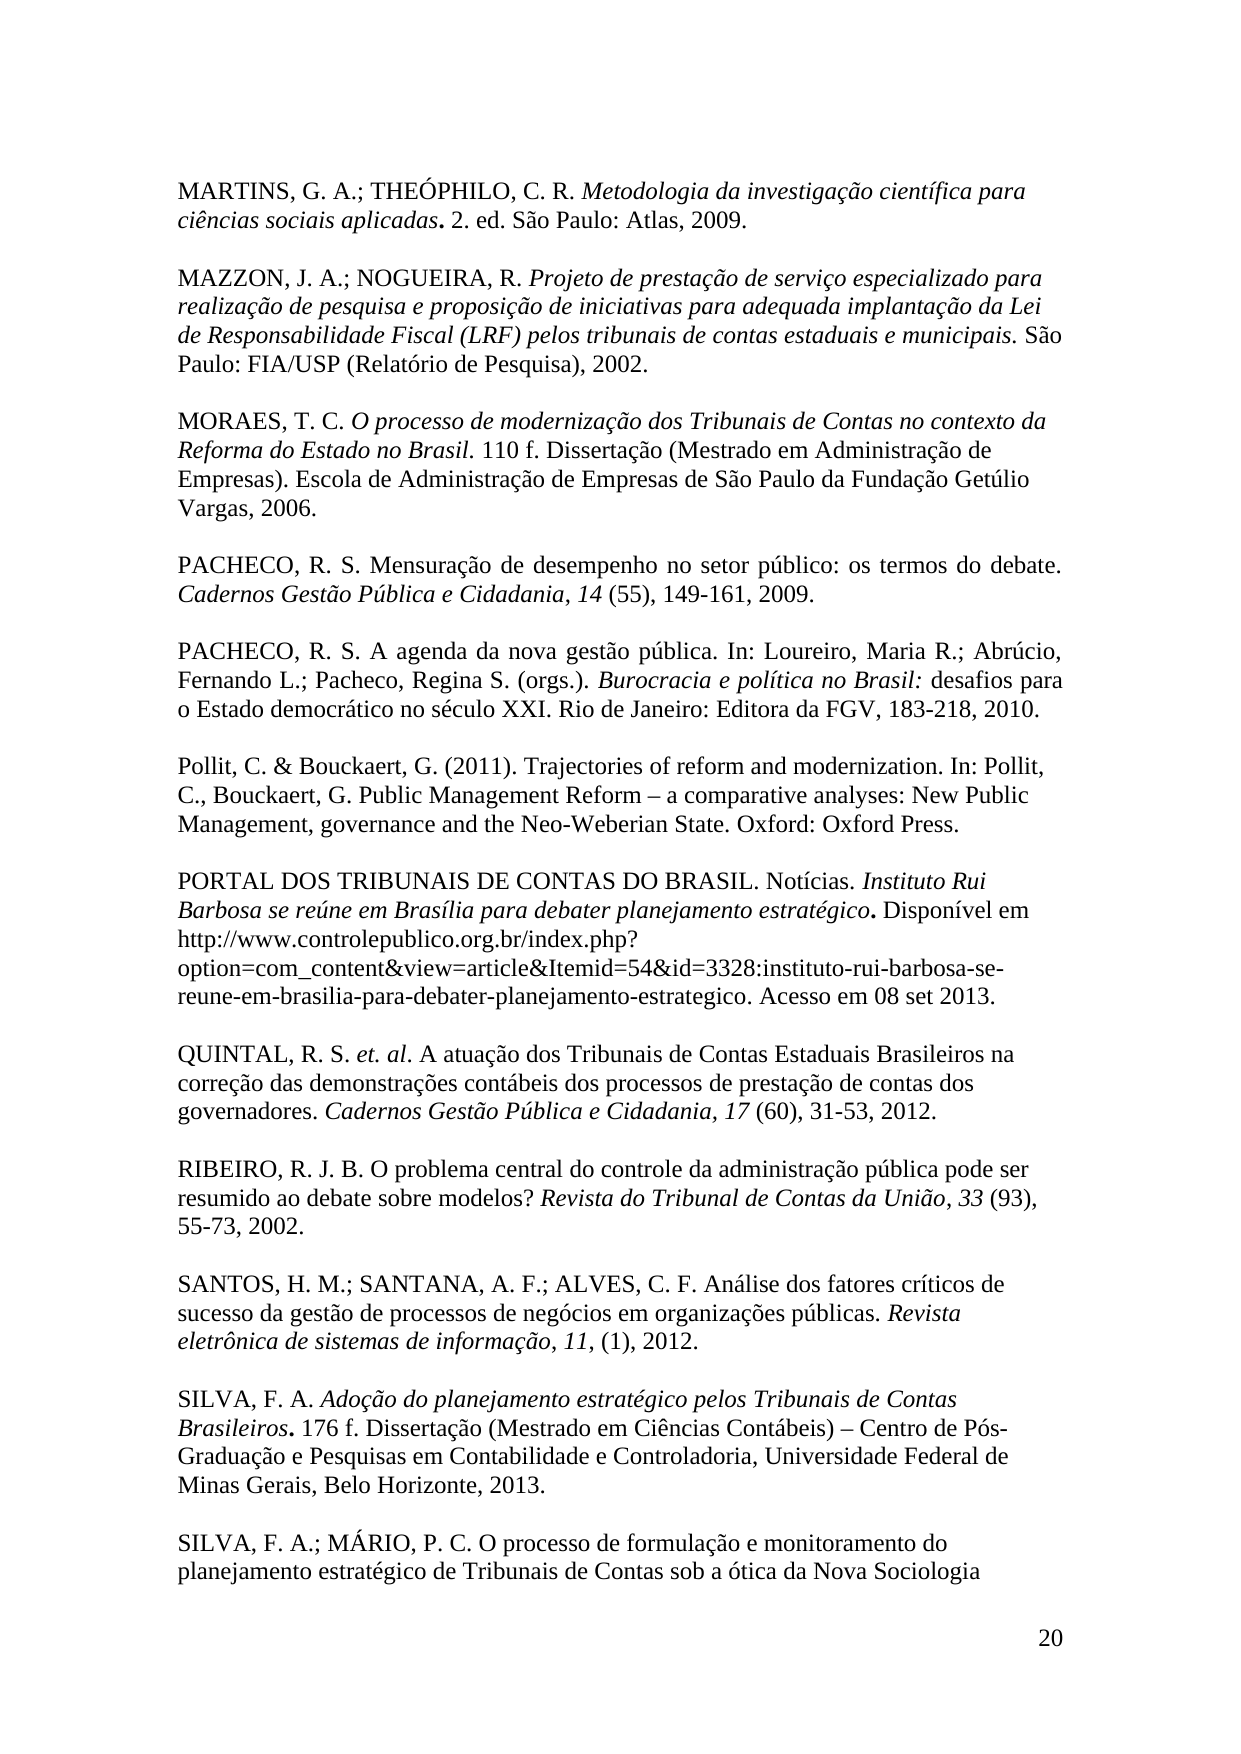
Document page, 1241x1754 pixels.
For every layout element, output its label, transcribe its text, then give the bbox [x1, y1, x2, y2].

text PACHECO, R. S. A agenda da nova gestão pública. In: Loureiro, Maria R.; Abrúcio, Fernando L.; Pacheco, Regina S. (orgs.). Burocracia e política no Brasil: desafios para o Estado democrático no século XXI. Rio de Janeiro: Editora da FGV, 183-218, 2010. [177, 636, 1063, 723]
text MARTINS, G. A.; THEÓPHILO, C. R. Metodologia da investigação científica para ciências sociais aplicadas. 2. ed. São Paulo: Atlas, 2009. [177, 176, 1063, 234]
text SANTOS, H. M.; SANTANA, A. F.; ALVES, C. F. Análise dos fatores críticos de sucesso da gestão de processos de negócios em organizações públicas. Revista eletrônica de sistemas de informação, 11, (1), 2012. [177, 1269, 1063, 1355]
text PORTAL DOS TRIBUNAIS DE CONTAS DO BRASIL. Notícias. Instituto Rui Barbosa se reúne em Brasília para debater planejamento estratégico. Disponível em http://www.controlepublico.org.br/index.php?option=com_content&view=article&Itemid=54&id=3328:instituto-rui-barbosa-se-reune-em-brasilia-para-debater-planejamento-estrategico. Acesso em 08 set 2013. [177, 866, 1063, 1010]
text QUINTAL, R. S. et. al. A atuação dos Tribunais de Contas Estaduais Brasileiros na correção das demonstrações contábeis dos processos de prestação de contas dos governadores. Cadernos Gestão Pública e Cidadania, 17 (60), 31-53, 2012. [177, 1039, 1063, 1125]
text Pollit, C. & Bouckaert, G. (2011). Trajectories of reform and modernization. In: Pollit, C., Bouckaert, G. Public Management Reform – a comparative analyses: New Public Management, governance and the Neo-Weberian State. Oxford: Oxford Press. [177, 751, 1063, 838]
text SILVA, F. A. Adoção do planejamento estratégico pelos Tribunais de Contas Brasileiros. 176 f. Dissertação (Mestrado em Ciências Contábeis) – Centro de Pós-Graduação e Pesquisas em Contabilidade e Controladoria, Universidade Federal de Minas Gerais, Belo Horizonte, 2013. [177, 1384, 1063, 1499]
text MAZZON, J. A.; NOGUEIRA, R. Projeto de prestação de serviço especializado para [177, 263, 1063, 291]
text RIBEIRO, R. J. B. O problema central do controle da administração pública pode ser resumido ao debate sobre modelos? Revista do Tribunal de Contas da União, 33 (93), 55-73, 2002. [177, 1154, 1063, 1240]
text realização de pesquisa e proposição de iniciativas para adequada implantação da Lei de Responsabilidade Fiscal (LRF) pelos tribunais de contas estaduais e municipais. São [177, 291, 1063, 349]
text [177, 1528, 1063, 1585]
text PACHECO, R. S. Mensuração de desempenho no setor público: os termos do debate. Cadernos Gestão Pública e Cidadania, 14 (55), 149-161, 2009. [177, 550, 1063, 608]
text Paulo: FIA/USP (Relatório de Pesquisa), 2002. [177, 349, 1063, 378]
text MORAES, T. C. O processo de modernização dos Tribunais de Contas no contexto da Reforma do Estado no Brasil. 110 f. Dissertação (Mestrado em Administração de Empresas). Escola de Administração de Empresas de São Paulo da Fundação Getúlio Vargas, 2006. [177, 406, 1063, 521]
